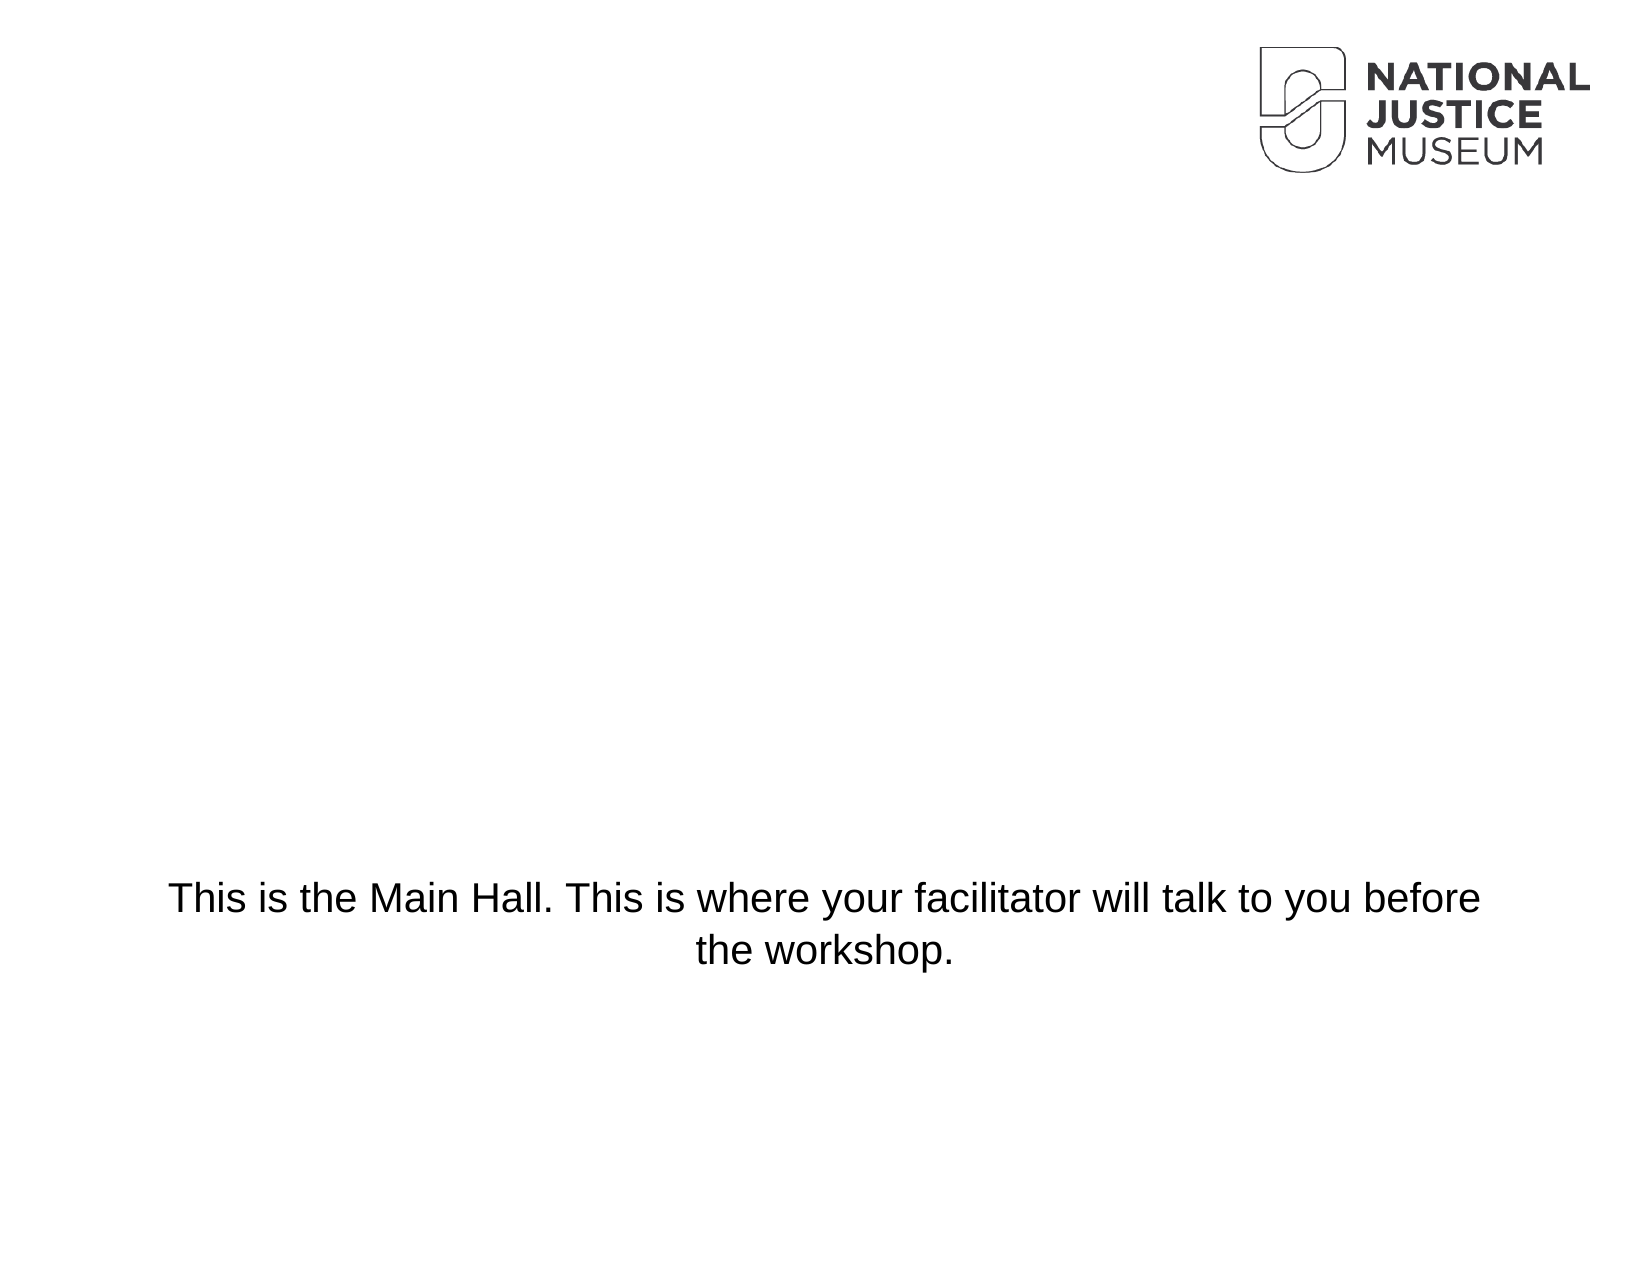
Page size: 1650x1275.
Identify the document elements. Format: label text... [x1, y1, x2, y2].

picture [1259, 47, 1590, 173]
text This is the Main Hall. This is where your facilitator will talk to you before the workshop. [150, 873, 1500, 973]
